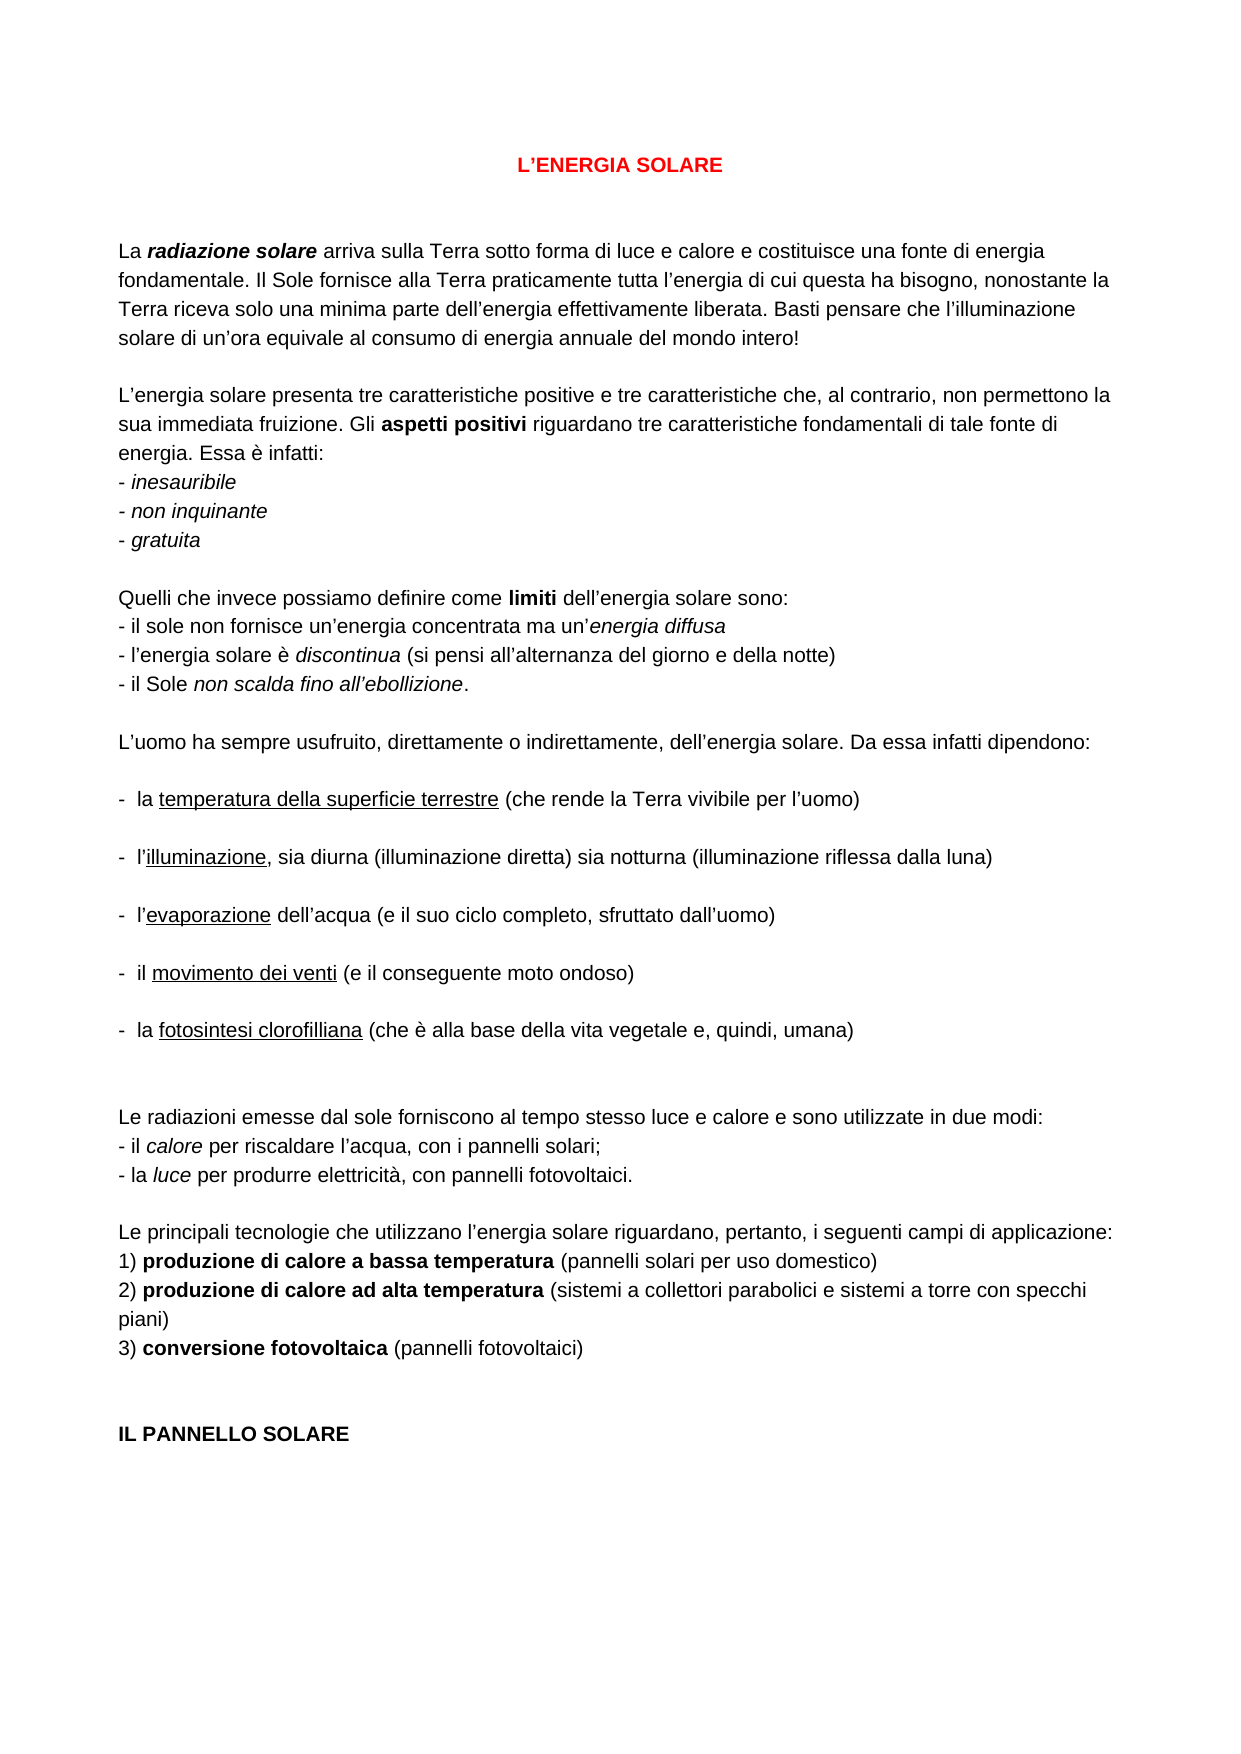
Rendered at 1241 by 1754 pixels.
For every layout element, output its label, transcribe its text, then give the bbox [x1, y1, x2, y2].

text L’ENERGIA SOLARE [118, 148, 1122, 176]
text - la luce per produrre elettricità, con pannelli fotovoltaici. [118, 1157, 1122, 1186]
text 2) produzione di calore ad alta temperatura (sistemi a collettori parabolici e sistemi a torre con specchi piani) [118, 1273, 1122, 1331]
text Le principali tecnologie che utilizzano l’energia solare riguardano, pertanto, i seguenti campi di applicazione: [118, 1215, 1122, 1244]
text 1) produzione di calore a bassa temperatura (pannelli solari per uso domestico) [118, 1244, 1122, 1273]
text - inesauribile [118, 465, 1122, 494]
text - il calore per riscaldare l’acqua, con i pannelli solari; [118, 1129, 1122, 1157]
text IL PANNELLO SOLARE [118, 1417, 1122, 1446]
text - il Sole non scalda fino all’ebollizione. [118, 667, 1122, 696]
text L’energia solare presenta tre caratteristiche positive e tre caratteristiche che, al contrario, non permettono la sua immediata fruizione. Gli aspetti positivi riguardano tre caratteristiche fondamentali di tale fonte di energia. Essa è infatti: [118, 378, 1122, 465]
text Le radiazioni emesse dal sole forniscono al tempo stesso luce e calore e sono utilizzate in due modi: [118, 1100, 1122, 1129]
text 3) conversione fotovoltaica (pannelli fotovoltaici) [118, 1331, 1122, 1359]
text L’uomo ha sempre usufruito, direttamente o indirettamente, dell’energia solare. Da essa infatti dipendono: [118, 725, 1122, 753]
text - il movimento dei venti (e il conseguente moto ondoso) [118, 956, 1122, 984]
text - gratuita [118, 523, 1122, 552]
text La radiazione solare arriva sulla Terra sotto forma di luce e calore e costituisce una fonte di energia fondamentale. Il Sole fornisce alla Terra praticamente tutta l’energia di cui questa ha bisogno, nonostante la Terra riceva solo una minima parte dell’energia effettivamente liberata. Basti pensare che l’illuminazione solare di un’ora equivale al consumo di energia annuale del mondo intero! [118, 234, 1122, 349]
text - la temperatura della superficie terrestre (che rende la Terra vivibile per l’uomo) [118, 782, 1122, 811]
text - non inquinante [118, 494, 1122, 523]
text - l’evaporazione dell’acqua (e il suo ciclo completo, sfruttato dall’uomo) [118, 898, 1122, 927]
text - il sole non fornisce un’energia concentrata ma un’energia diffusa [118, 609, 1122, 638]
text Quelli che invece possiamo definire come limiti dell’energia solare sono: [118, 580, 1122, 609]
text - l’energia solare è discontinua (si pensi all’alternanza del giorno e della notte) [118, 638, 1122, 667]
text - l’illuminazione, sia diurna (illuminazione diretta) sia notturna (illuminazione riflessa dalla luna) [118, 840, 1122, 869]
text - la fotosintesi clorofilliana (che è alla base della vita vegetale e, quindi, umana) [118, 1013, 1122, 1042]
